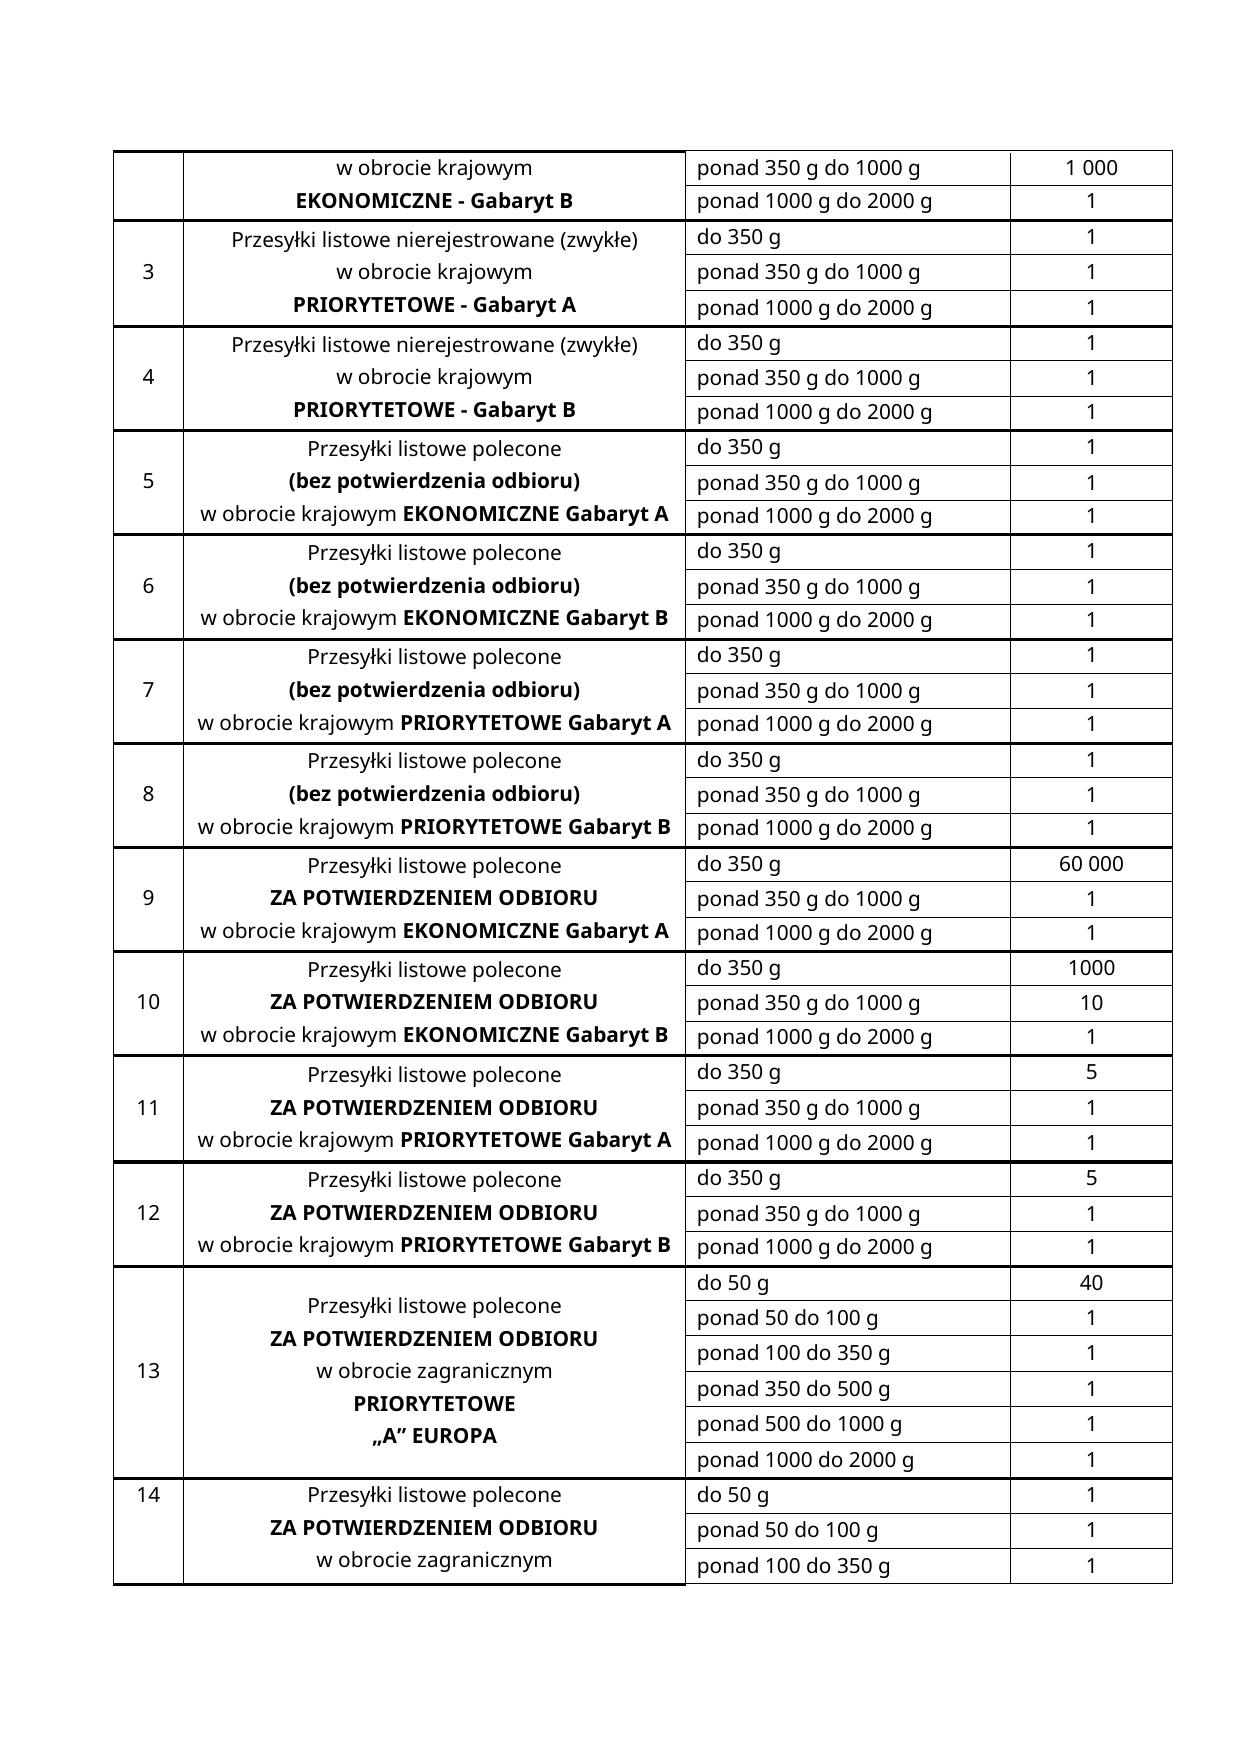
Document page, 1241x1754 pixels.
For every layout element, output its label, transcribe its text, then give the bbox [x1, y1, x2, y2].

table_cell 1 [1011, 1126, 1172, 1160]
table_cell ponad 350 g do 1000 g [686, 986, 1010, 1021]
table_cell 1 [1011, 1022, 1172, 1054]
table_cell ponad 350 g do 1000 g [686, 570, 1010, 604]
table_cell 4 [114, 328, 183, 429]
table_cell 1 [1011, 674, 1172, 708]
table_cell 1 [1011, 1514, 1172, 1548]
table_cell do 350 g [686, 1057, 1010, 1089]
table_cell 8 [114, 745, 183, 846]
table_cell 5 [1011, 1164, 1172, 1196]
table_cell ponad 350 g do 1000 g [686, 255, 1010, 289]
table_cell 1 [1011, 501, 1172, 533]
table_cell 1 000 [1010, 151, 1172, 185]
table_cell 1 [1011, 432, 1172, 464]
table_cell 1 [1011, 1091, 1172, 1125]
table_cell 1 [1011, 1480, 1172, 1512]
table_cell do 350 g [686, 849, 1010, 881]
table_cell do 350 g [686, 536, 1010, 569]
table_cell ponad 350 g do 1000 g [686, 778, 1010, 812]
table_cell 1 [1011, 1232, 1172, 1264]
table_cell 1 [1011, 1407, 1172, 1442]
table_cell 7 [114, 641, 183, 742]
table_cell 6 [114, 536, 183, 637]
table_cell 1 [1011, 1197, 1172, 1231]
table_cell 40 [1011, 1268, 1172, 1300]
table_cell ponad 350 g do 1000 g [686, 466, 1010, 500]
table_cell 1000 [1011, 953, 1172, 985]
table_cell 10 [114, 953, 183, 1054]
table_cell ponad 350 do [686, 1372, 1010, 1406]
table_cell ponad 350 g do 1000 g [686, 1091, 1010, 1125]
table_cell Przesyłki listowe polecone ZA POTWIERDZENIEM ODBIORU w obrocie zagranicznym PRIORYTETOWE „A” EUROPA [184, 1268, 685, 1477]
table_cell 1 [1011, 882, 1172, 917]
table_cell 60 000 [1011, 849, 1172, 881]
table_cell Przesyłki listowe polecone ZA POTWIERDZENIEM ODBIORU w obrocie zagranicznym PRIORYTETOWE „B” Ameryka Północna/Afryka [184, 1480, 685, 1583]
table_cell 1 [1011, 814, 1172, 846]
table_cell Przesyłki listowe nierejestrowane (zwykłe) w obrocie krajowym PRIORYTETOWE - Gabaryt A [184, 222, 685, 325]
table_cell ponad 1000 g do 2000 g [686, 397, 1010, 429]
table_cell ponad 1000 g do 2000 g [686, 291, 1010, 325]
table_cell 3 [114, 222, 183, 325]
table_cell ponad 500 do [686, 1407, 1010, 1442]
table_cell do 350 g [686, 222, 1010, 254]
table_cell 1 [1011, 1336, 1172, 1371]
table_cell do 350 g [686, 1164, 1010, 1196]
table_cell Przesyłki listowe nierejestrowane (zwykłe) w obrocie krajowym PRIORYTETOWE - Gabaryt B [184, 328, 685, 429]
table_cell 12 [114, 1164, 183, 1264]
table_cell 2 [114, 153, 183, 219]
table_cell 1 [1011, 1443, 1172, 1477]
table_cell ponad 100 do [686, 1549, 1010, 1583]
table_cell 1 [1011, 745, 1172, 777]
table_cell 1 [1011, 466, 1172, 500]
table_cell 5 [114, 432, 183, 533]
table_cell ponad 350 g do 1000 g [686, 361, 1010, 396]
table_cell 14 [114, 1480, 183, 1583]
table_cell Przesyłki listowe polecone (bez potwierdzenia odbioru) w obrocie krajowym EKONOMICZNE Gabaryt B [184, 536, 685, 637]
table_cell ponad 1000 g do 2000 g [686, 814, 1010, 846]
table_cell Przesyłki listowe polecone ZA POTWIERDZENIEM ODBIORU w obrocie krajowym PRIORYTETOWE Gabaryt B [184, 1164, 685, 1264]
table_cell 1 [1011, 570, 1172, 604]
table_cell ponad 1000 g do 2000 g [686, 918, 1010, 950]
table_cell do 350 g [686, 328, 1010, 360]
table_cell do 350 g [686, 953, 1010, 985]
table_cell 1 [1011, 397, 1172, 429]
table_cell ponad 1000 do [686, 1443, 1010, 1477]
table_cell 1 [1011, 186, 1172, 219]
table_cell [184, 153, 685, 219]
table_cell 1 [1011, 328, 1172, 360]
table_cell ponad 1000 g do 2000 g [686, 1022, 1010, 1054]
table_cell 5 [1011, 1057, 1172, 1089]
table_cell 1 [1011, 361, 1172, 396]
table_cell 13 [114, 1268, 183, 1477]
table_cell ponad 1000 g do 2000 g [686, 1126, 1010, 1160]
table_cell Przesyłki listowe polecone ZA POTWIERDZENIEM ODBIORU w obrocie krajowym EKONOMICZNE Gabaryt A [184, 849, 685, 950]
table_cell ponad 350 g do 1000 g [686, 1197, 1010, 1231]
table_cell Przesyłki listowe polecone (bez potwierdzenia odbioru) w obrocie krajowym PRIORYTETOWE Gabaryt B [184, 745, 685, 846]
table_cell 1 [1011, 1301, 1172, 1335]
table_cell Przesyłki listowe polecone ZA POTWIERDZENIEM ODBIORU w obrocie krajowym EKONOMICZNE Gabaryt B [184, 953, 685, 1054]
table_cell 1 [1011, 1372, 1172, 1406]
table_cell ponad 1000 g do 2000 g [686, 709, 1010, 742]
table_cell 1 [1011, 536, 1172, 569]
table_cell do [686, 1268, 1010, 1300]
table_cell ponad 350 g do 1000 g [686, 151, 1010, 185]
table_cell ponad 350 g do 1000 g [686, 882, 1010, 917]
table_cell Przesyłki listowe polecone ZA POTWIERDZENIEM ODBIORU w obrocie krajowym PRIORYTETOWE Gabaryt A [184, 1057, 685, 1160]
table_cell 9 [114, 849, 183, 950]
table_cell ponad 1000 g do 2000 g [686, 605, 1010, 637]
table_cell do 350 g [686, 745, 1010, 777]
table_cell 1 [1011, 605, 1172, 637]
table_cell do 350 g [686, 641, 1010, 673]
table_cell do [686, 1480, 1010, 1512]
table_cell 1 [1011, 255, 1172, 289]
table_cell 1 [1011, 778, 1172, 812]
table_cell ponad 100 do [686, 1336, 1010, 1371]
table_cell 1 [1011, 641, 1172, 673]
table_cell 11 [114, 1057, 183, 1160]
table_cell ponad 350 g do 1000 g [686, 674, 1010, 708]
table_cell ponad 1000 g do 2000 g [686, 501, 1010, 533]
table_cell ponad 1000 g do 2000 g [686, 186, 1010, 219]
table_cell 1 [1011, 291, 1172, 325]
table_cell 10 [1011, 986, 1172, 1021]
table_cell 1 [1011, 222, 1172, 254]
table_cell 1 [1011, 918, 1172, 950]
table_cell ponad 50 do [686, 1514, 1010, 1548]
table_cell 1 [1011, 1549, 1172, 1583]
table_cell Przesyłki listowe polecone (bez potwierdzenia odbioru) w obrocie krajowym PRIORYTETOWE Gabaryt A [184, 641, 685, 742]
table_cell ponad 50 do [686, 1301, 1010, 1335]
table_cell 1 [1011, 709, 1172, 742]
table_cell Przesyłki listowe polecone (bez potwierdzenia odbioru) w obrocie krajowym EKONOMICZNE Gabaryt A [184, 432, 685, 533]
table_cell do 350 g [686, 432, 1010, 464]
table_cell ponad 1000 g do 2000 g [686, 1232, 1010, 1264]
